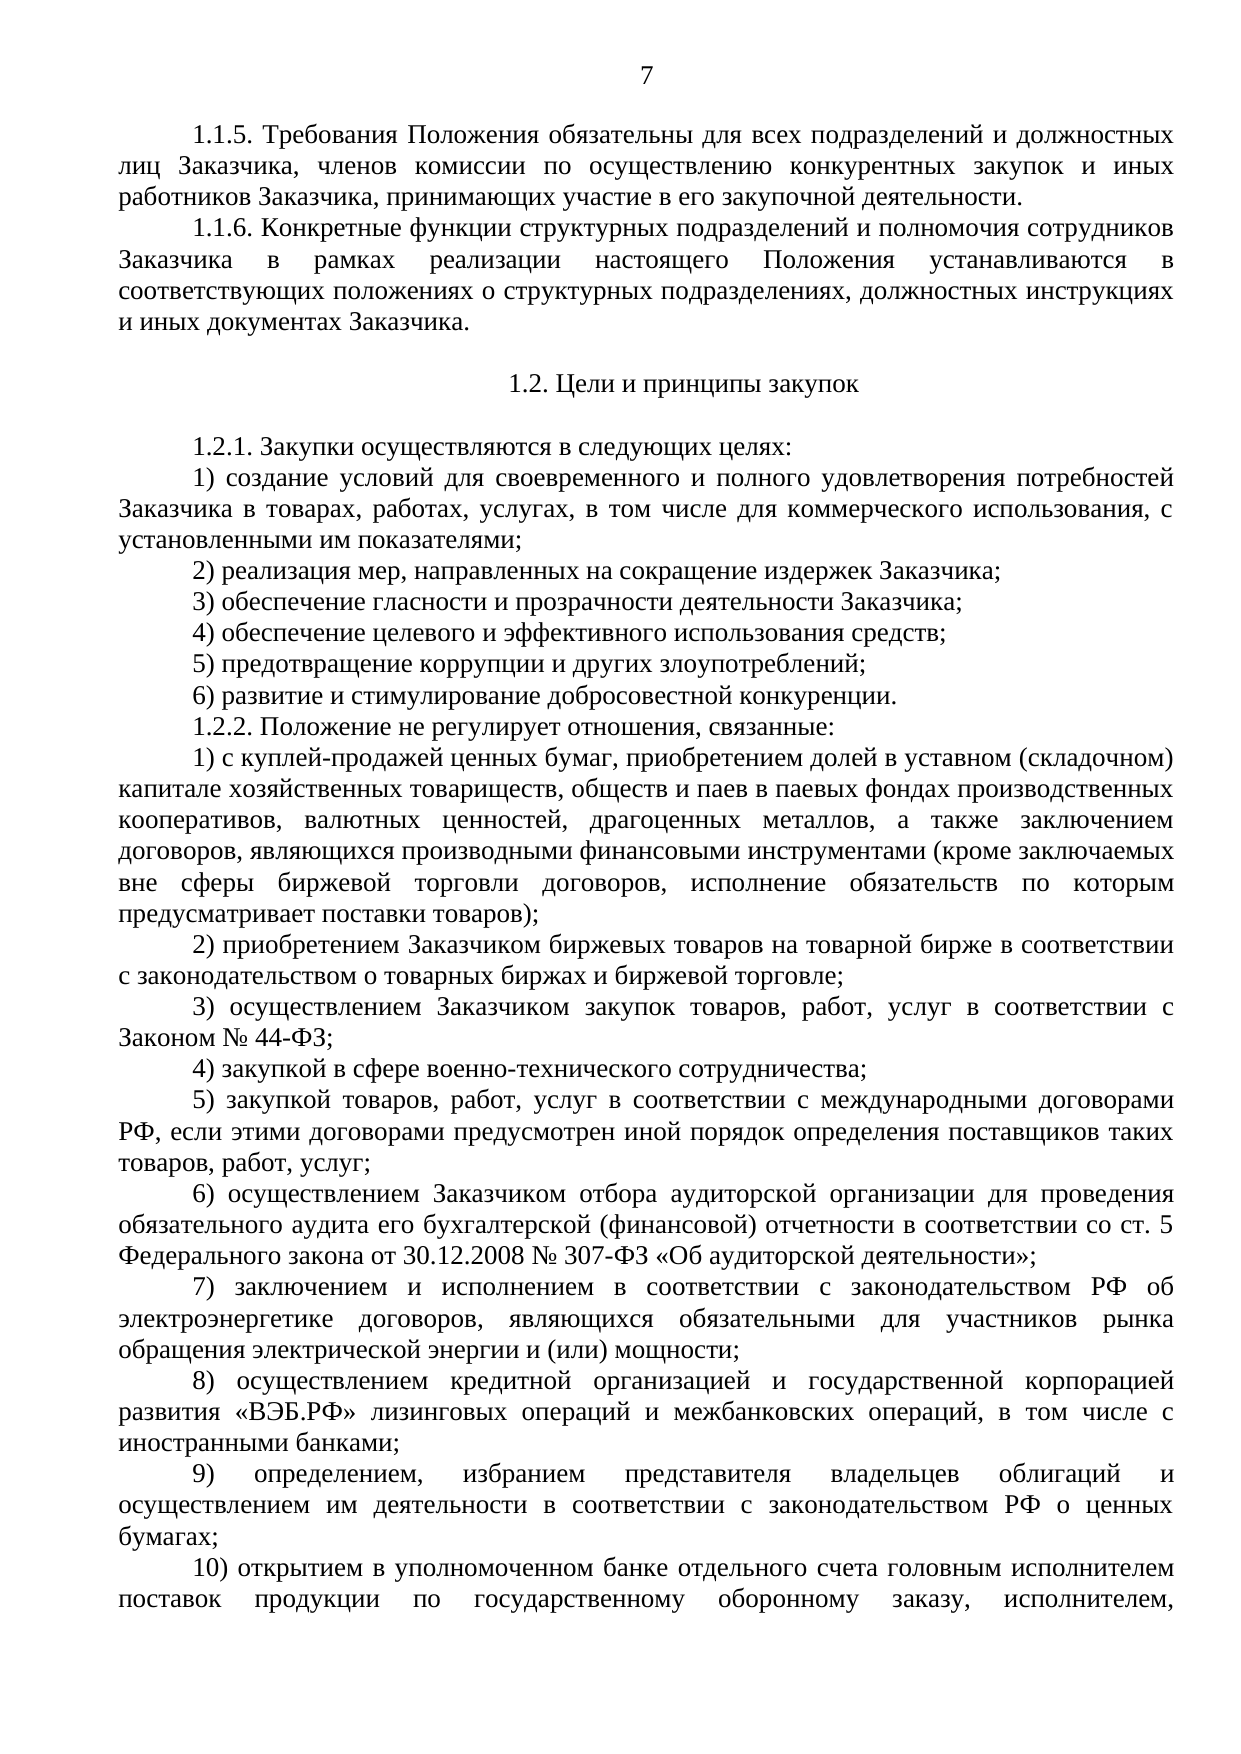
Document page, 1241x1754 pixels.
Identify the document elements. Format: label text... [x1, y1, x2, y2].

text 4) закупкой в сфере военно-технического сотрудничества; [118, 1052, 1175, 1084]
text 3) осуществлением Заказчиком закупок товаров, работ, услуг в соответствии с Законом № 44-ФЗ; [118, 990, 1175, 1052]
text 1.1.6. Конкретные функции структурных подразделений и полномочия сотрудников Заказчика в рамках реализации настоящего Положения устанавливаются в соответствующих положениях о структурных подразделениях, должностных инструкциях и иных документах Заказчика. [118, 212, 1175, 336]
text 8) осуществлением кредитной организацией и государственной корпорацией развития «ВЭБ.РФ» лизинговых операций и межбанковских операций, в том числе с иностранными банками; [118, 1364, 1175, 1457]
text 1.2. Цели и принципы закупок [118, 367, 1175, 398]
text 2) приобретением Заказчиком биржевых товаров на товарной бирже в соответствии с законодательством о товарных биржах и биржевой торговле; [118, 928, 1175, 990]
text 9) определением, избранием представителя владельцев облигаций и осуществлением им деятельности в соответствии с законодательством РФ о ценных бумагах; [118, 1457, 1175, 1551]
text 6) осуществлением Заказчиком отбора аудиторской организации для проведения обязательного аудита его бухгалтерской (финансовой) отчетности в соответствии со ст. 5 Федерального закона от 30.12.2008 № 307-ФЗ «Об аудиторской деятельности»; [118, 1177, 1175, 1271]
text 5) предотвращение коррупции и других злоупотреблений; [118, 648, 1175, 679]
text 1.2.2. Положение не регулирует отношения, связанные: [118, 710, 1175, 741]
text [118, 1551, 1175, 1613]
text 6) развитие и стимулирование добросовестной конкуренции. [118, 679, 1175, 710]
text 7) заключением и исполнением в соответствии с законодательством РФ об электроэнергетике договоров, являющихся обязательными для участников рынка обращения электрической энергии и (или) мощности; [118, 1271, 1175, 1364]
text 2) реализация мер, направленных на сокращение издержек Заказчика; [118, 554, 1175, 585]
text 5) закупкой товаров, работ, услуг в соответствии с международными договорами РФ, если этими договорами предусмотрен иной порядок определения поставщиков таких товаров, работ, услуг; [118, 1084, 1175, 1177]
text 1) создание условий для своевременного и полного удовлетворения потребностей Заказчика в товарах, работах, услугах, в том числе для коммерческого использования, с установленными им показателями; [118, 461, 1175, 554]
text 1) с куплей-продажей ценных бумаг, приобретением долей в уставном (складочном) капитале хозяйственных товариществ, обществ и паев в паевых фондах производственных кооперативов, валютных ценностей, драгоценных металлов, а также заключением договоров, являющихся производными финансовыми инструментами (кроме заключаемых вне сферы биржевой торговли договоров, исполнение обязательств по которым предусматривает поставки товаров); [118, 741, 1175, 928]
text 1.2.1. Закупки осуществляются в следующих целях: [118, 429, 1175, 461]
text 4) обеспечение целевого и эффективного использования средств; [118, 616, 1175, 648]
text 1.1.5. Требования Положения обязательны для всех подразделений и должностных лиц Заказчика, членов комиссии по осуществлению конкурентных закупок и иных работников Заказчика, принимающих участие в его закупочной деятельности. [118, 118, 1175, 212]
text 3) обеспечение гласности и прозрачности деятельности Заказчика; [118, 585, 1175, 616]
